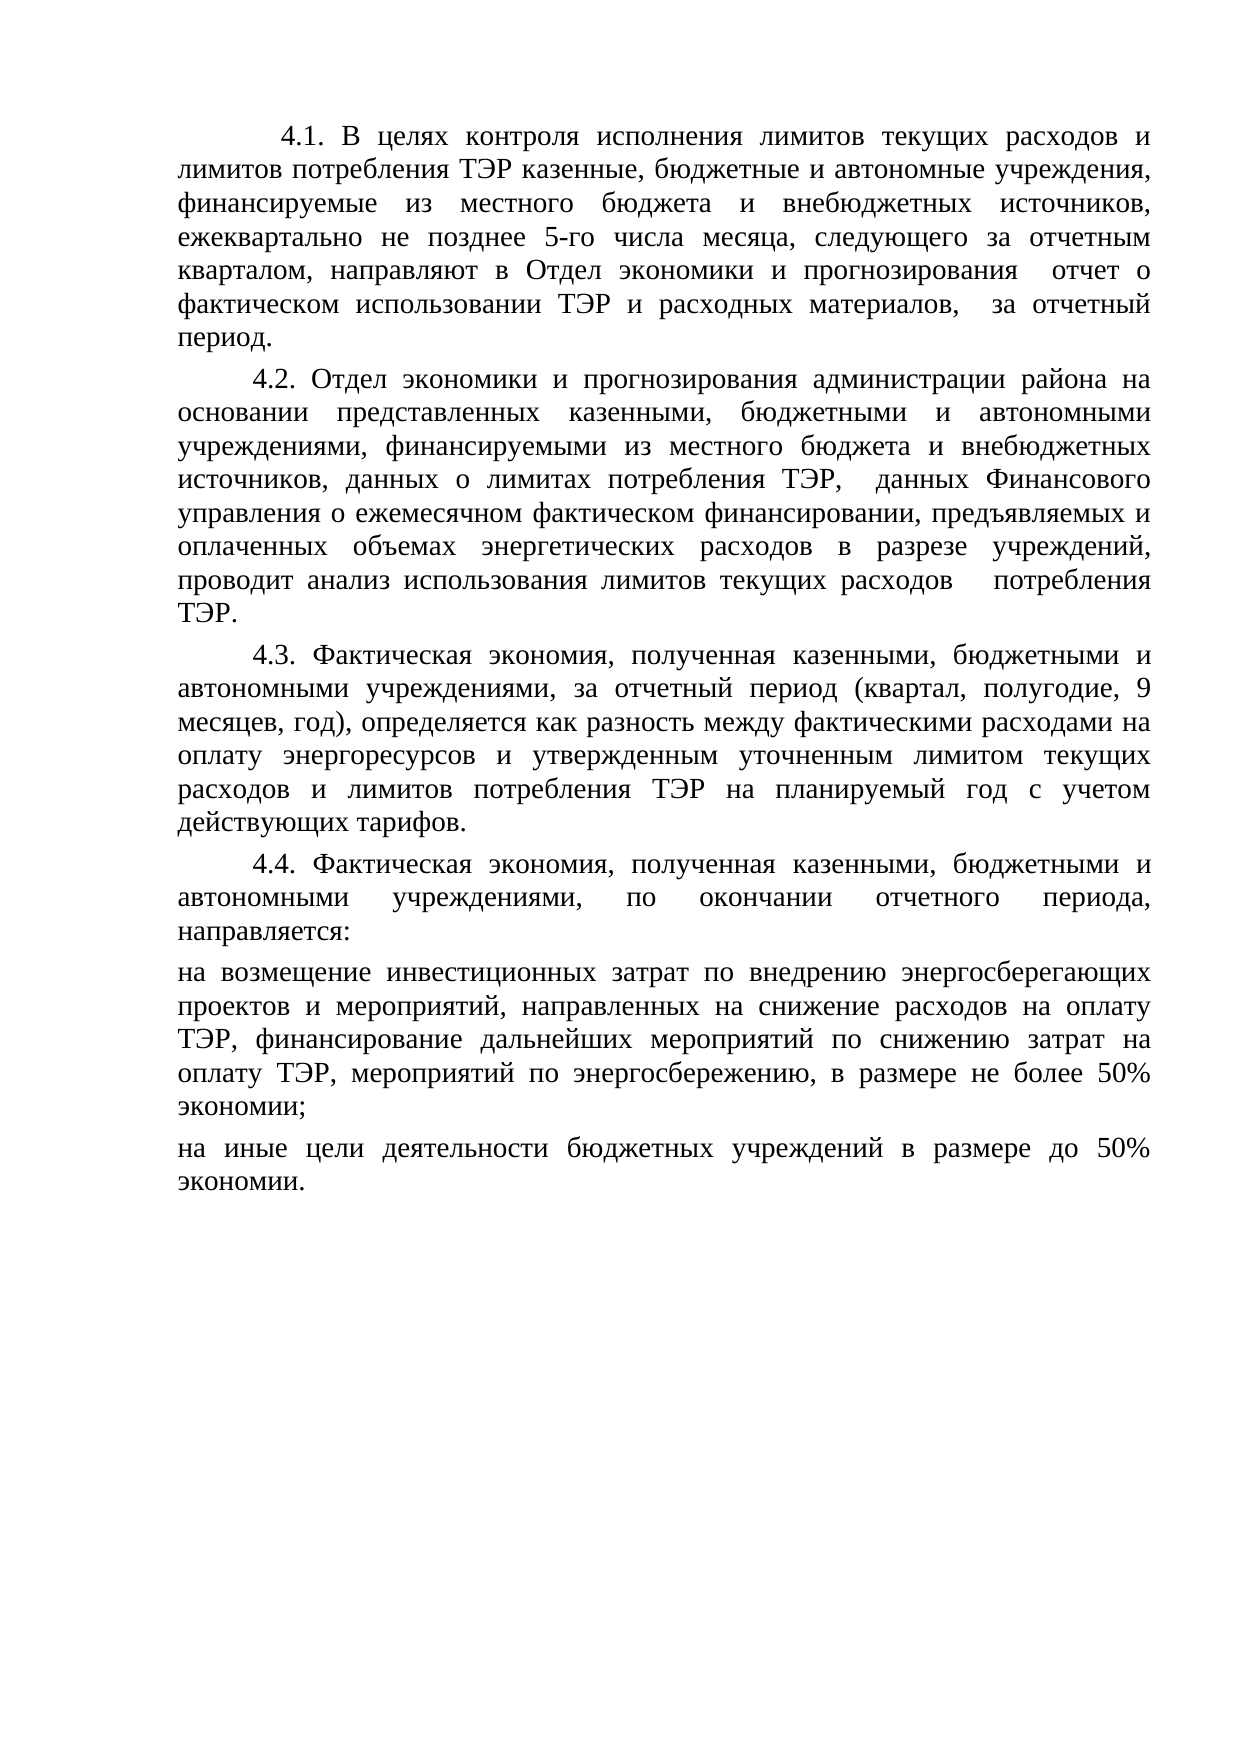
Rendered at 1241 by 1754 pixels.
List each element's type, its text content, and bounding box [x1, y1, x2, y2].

text 4.4. Фактическая экономия, полученная казенными, бюджетными и автономными учреждениями, по окончании отчетного периода, направляется: [177, 846, 1152, 947]
text 4.1. В целях контроля исполнения лимитов текущих расходов и лимитов потребления ТЭР казенные, бюджетные и автономные учреждения, финансируемые из местного бюджета и внебюджетных источников, ежеквартально не позднее 5-го числа месяца, следующего за отчетным кварталом, направляют в Отдел экономики и прогнозирования отчет о фактическом использовании ТЭР и расходных материалов, за отчетный период. [177, 118, 1152, 353]
text на иные цели деятельности бюджетных учреждений в размере до 50% экономии. [177, 1130, 1152, 1197]
text 4.2. Отдел экономики и прогнозирования администрации района на основании представленных казенными, бюджетными и автономными учреждениями, финансируемыми из местного бюджета и внебюджетных источников, данных о лимитах потребления ТЭР, данных Финансового управления о ежемесячном фактическом финансировании, предъявляемых и оплаченных объемах энергетических расходов в разрезе учреждений, проводит анализ использования лимитов текущих расходов потребления ТЭР. [177, 361, 1152, 629]
text на возмещение инвестиционных затрат по внедрению энергосберегающих проектов и мероприятий, направленных на снижение расходов на оплату ТЭР, финансирование дальнейших мероприятий по снижению затрат на оплату ТЭР, мероприятий по энергосбережению, в размере не более 50% экономии; [177, 954, 1152, 1122]
text 4.3. Фактическая экономия, полученная казенными, бюджетными и автономными учреждениями, за отчетный период (квартал, полугодие, 9 месяцев, год), определяется как разность между фактическими расходами на оплату энергоресурсов и утвержденным уточненным лимитом текущих расходов и лимитов потребления ТЭР на планируемый год с учетом действующих тарифов. [177, 637, 1152, 838]
